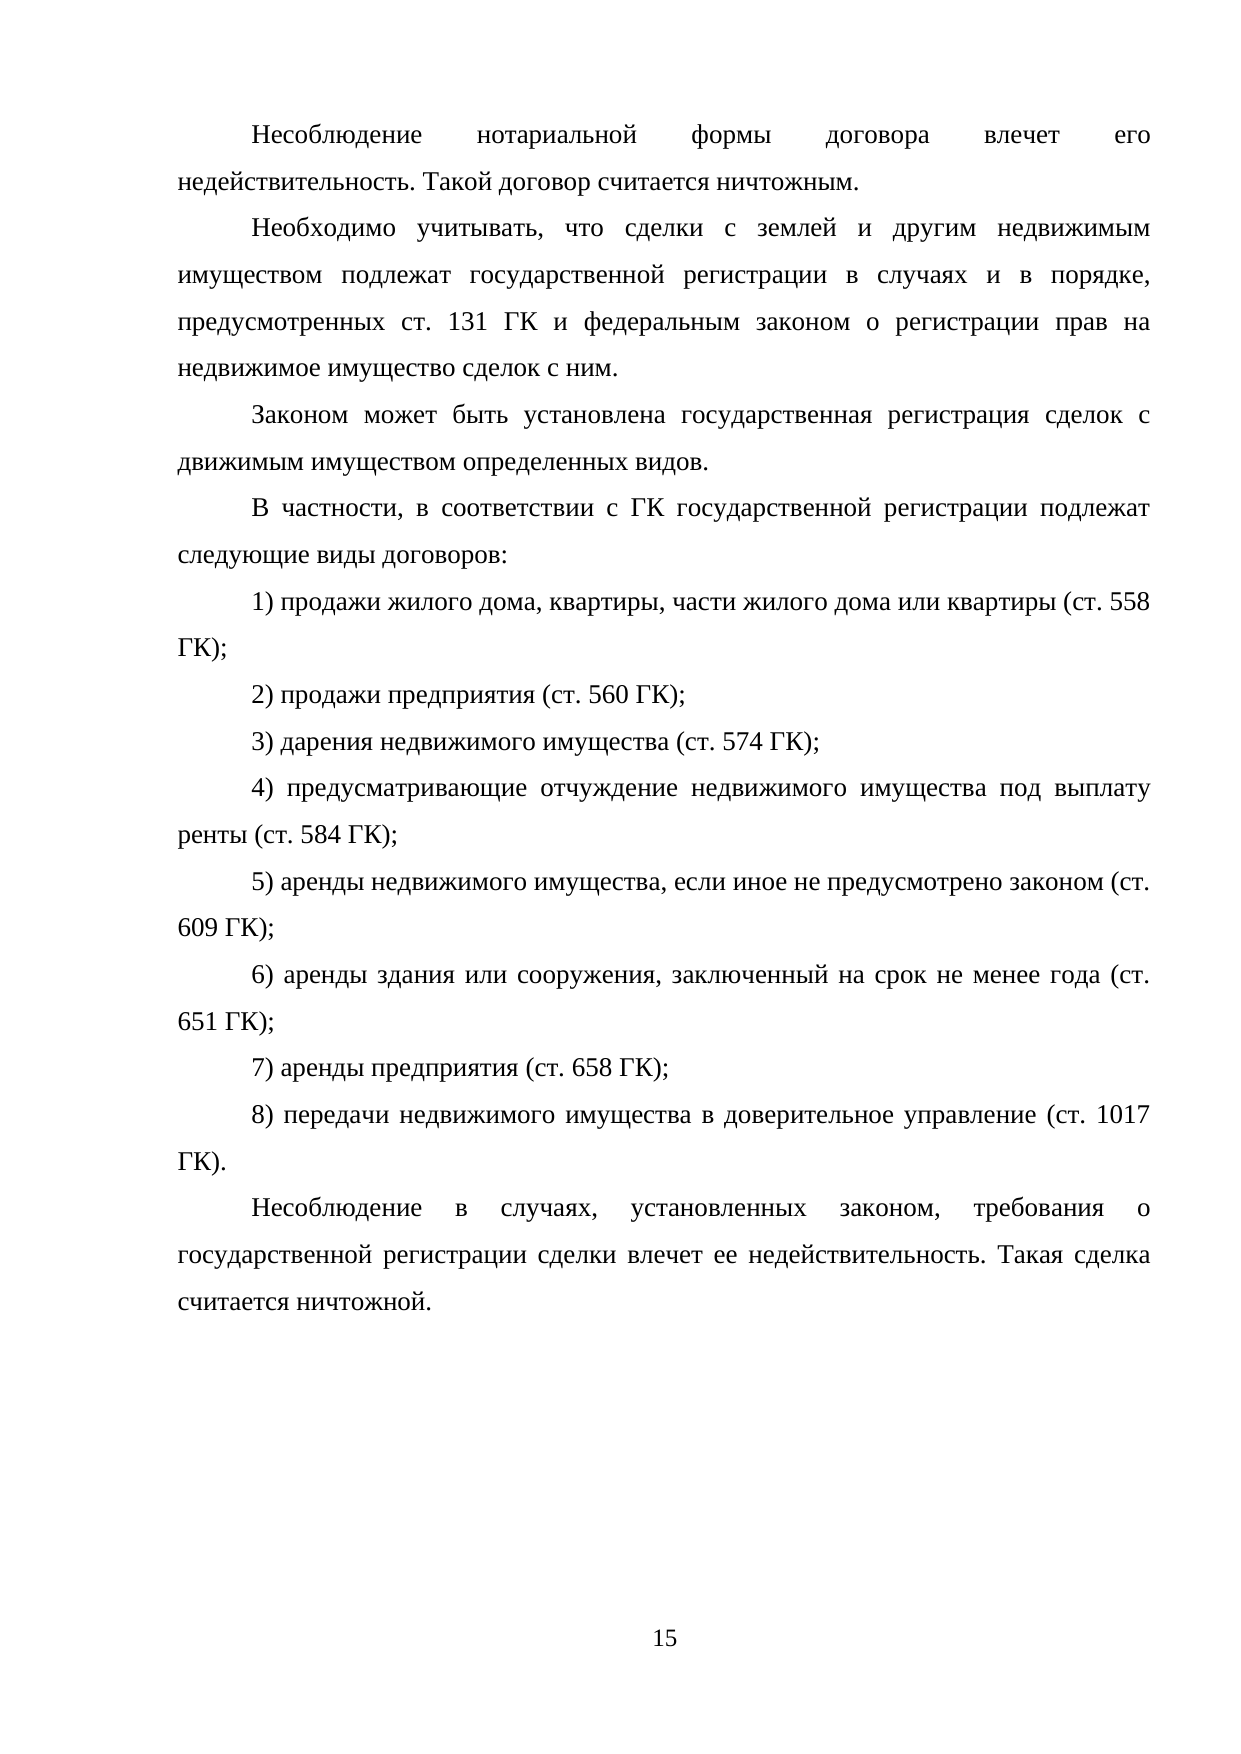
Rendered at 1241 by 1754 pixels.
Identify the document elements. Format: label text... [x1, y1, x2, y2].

text Законом может быть установлена государственная регистрация сделок с движимым имуществом определенных видов. [177, 398, 1152, 476]
text 2) продажи предприятия (ст. 560 ГК); [177, 678, 1152, 709]
text Несоблюдение нотариальной формы договора влечет его недействительность. Такой договор считается ничтожным. [177, 118, 1152, 196]
text Необходимо учитывать, что сделки с землей и другим недвижимым имуществом подлежат государственной регистрации в случаях и в порядке, предусмотренных ст. 131 ГК и федеральным законом о регистрации прав на недвижимое имущество сделок с ним. [177, 211, 1152, 383]
text 6) аренды здания или сооружения, заключенный на срок не менее года (ст. 651 ГК); [177, 958, 1152, 1036]
text Несоблюдение в случаях, установленных законом, требования о государственной регистрации сделки влечет ее недействительность. Такая сделка считается ничтожной. [177, 1191, 1152, 1316]
text 3) дарения недвижимого имущества (ст. 574 ГК); [177, 725, 1152, 756]
text 5) аренды недвижимого имущества, если иное не предусмотрено законом (ст. 609 ГК); [177, 865, 1152, 943]
text 4) предусматривающие отчуждение недвижимого имущества под выплату ренты (ст. 584 ГК); [177, 771, 1152, 849]
text 7) аренды предприятия (ст. 658 ГК); [177, 1051, 1152, 1083]
text 8) передачи недвижимого имущества в доверительное управление (ст. 1017 ГК). [177, 1098, 1152, 1176]
text В частности, в соответствии с ГК государственной регистрации подлежат следующие виды договоров: [177, 491, 1152, 569]
text 1) продажи жилого дома, квартиры, части жилого дома или квартиры (ст. 558 ГК); [177, 585, 1152, 663]
